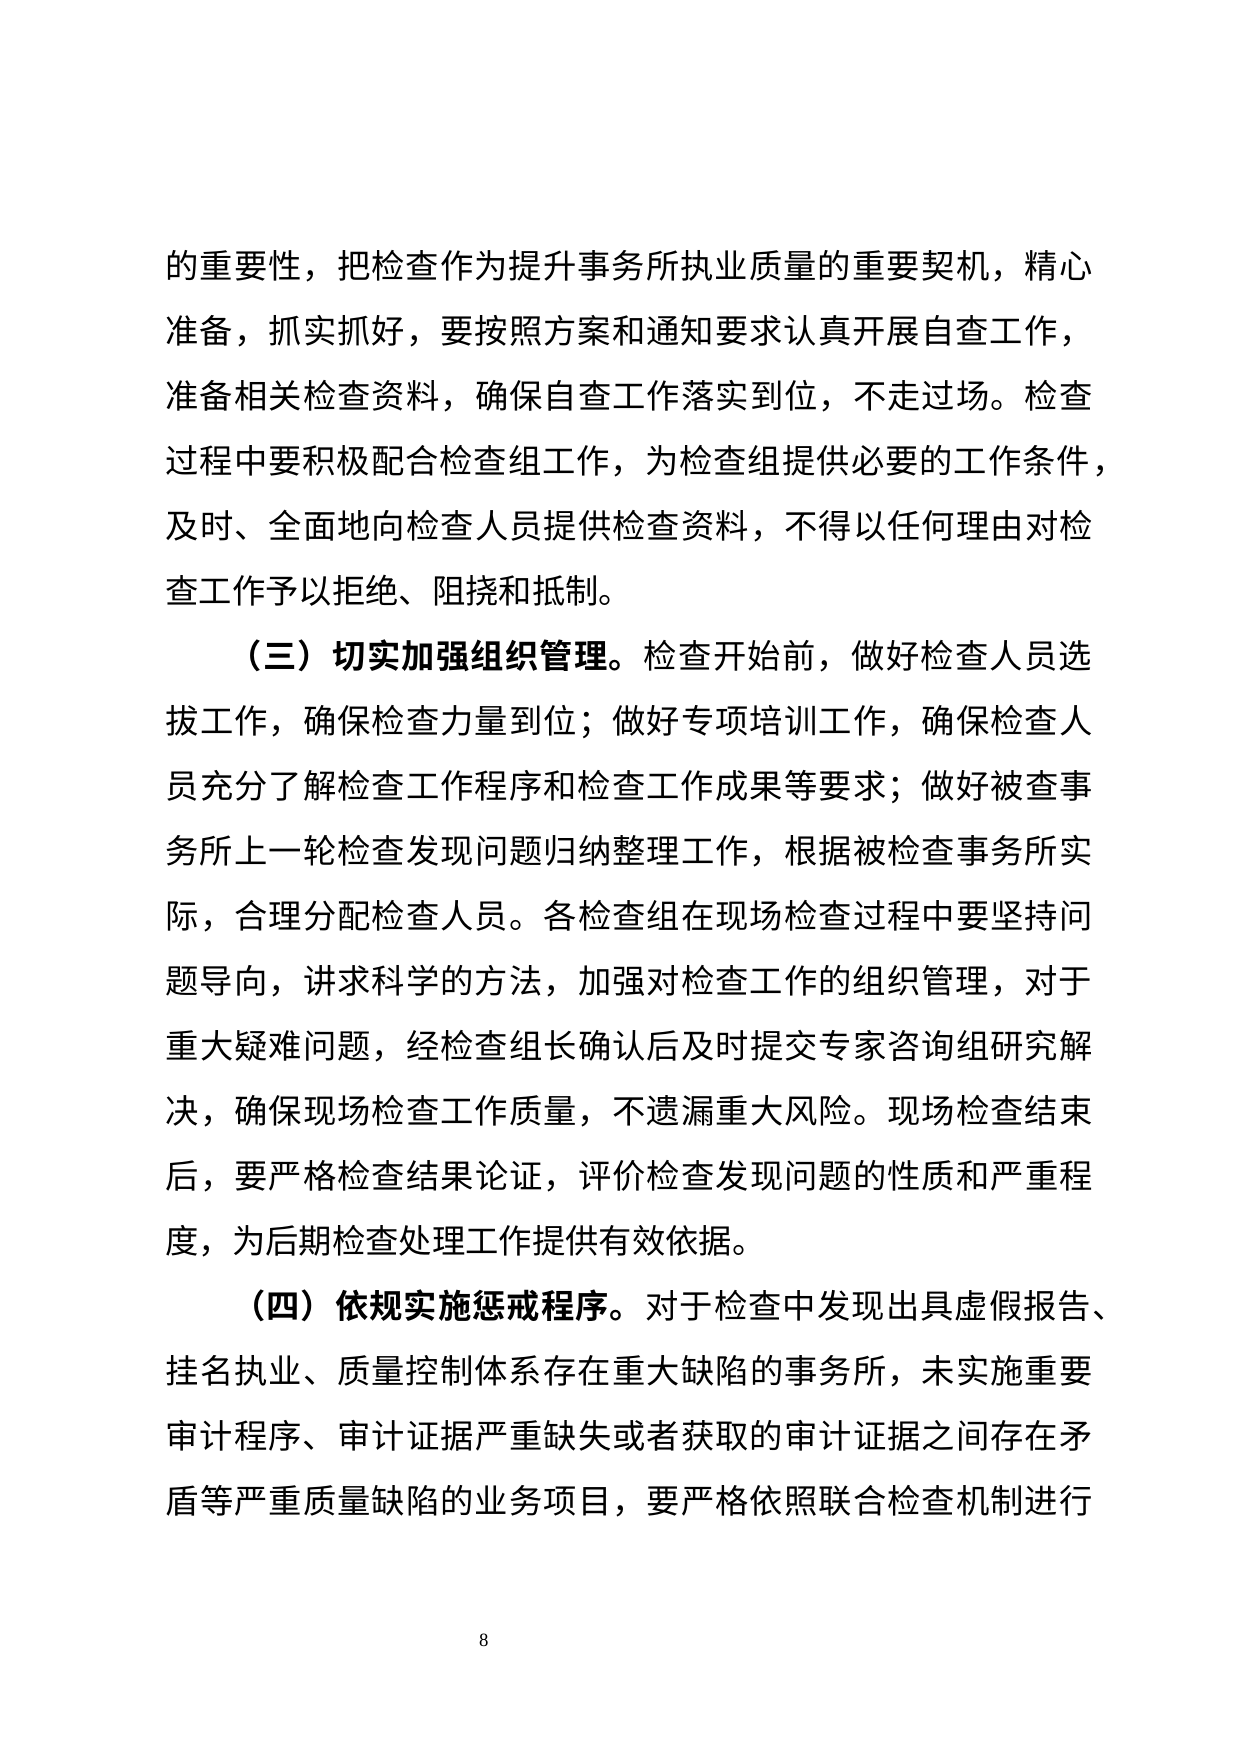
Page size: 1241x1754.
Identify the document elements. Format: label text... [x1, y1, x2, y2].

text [165, 1271, 1092, 1531]
text （三）切实加强组织管理。检查开始前，做好检查人员选拔工作，确保检查力量到位；做好专项培训工作，确保检查人员充分了解检查工作程序和检查工作成果等要求；做好被查事务所上一轮检查发现问题归纳整理工作，根据被检查事务所实际，合理分配检查人员。各检查组在现场检查过程中要坚持问题导向，讲求科学的方法，加强对检查工作的组织管理，对于重大疑难问题，经检查组长确认后及时提交专家咨询组研究解决，确保现场检查工作质量，不遗漏重大风险。现场检查结束后，要严格检查结果论证，评价检查发现问题的性质和严重程度，为后期检查处理工作提供有效依据。 [165, 621, 1092, 1271]
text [165, 231, 1092, 621]
